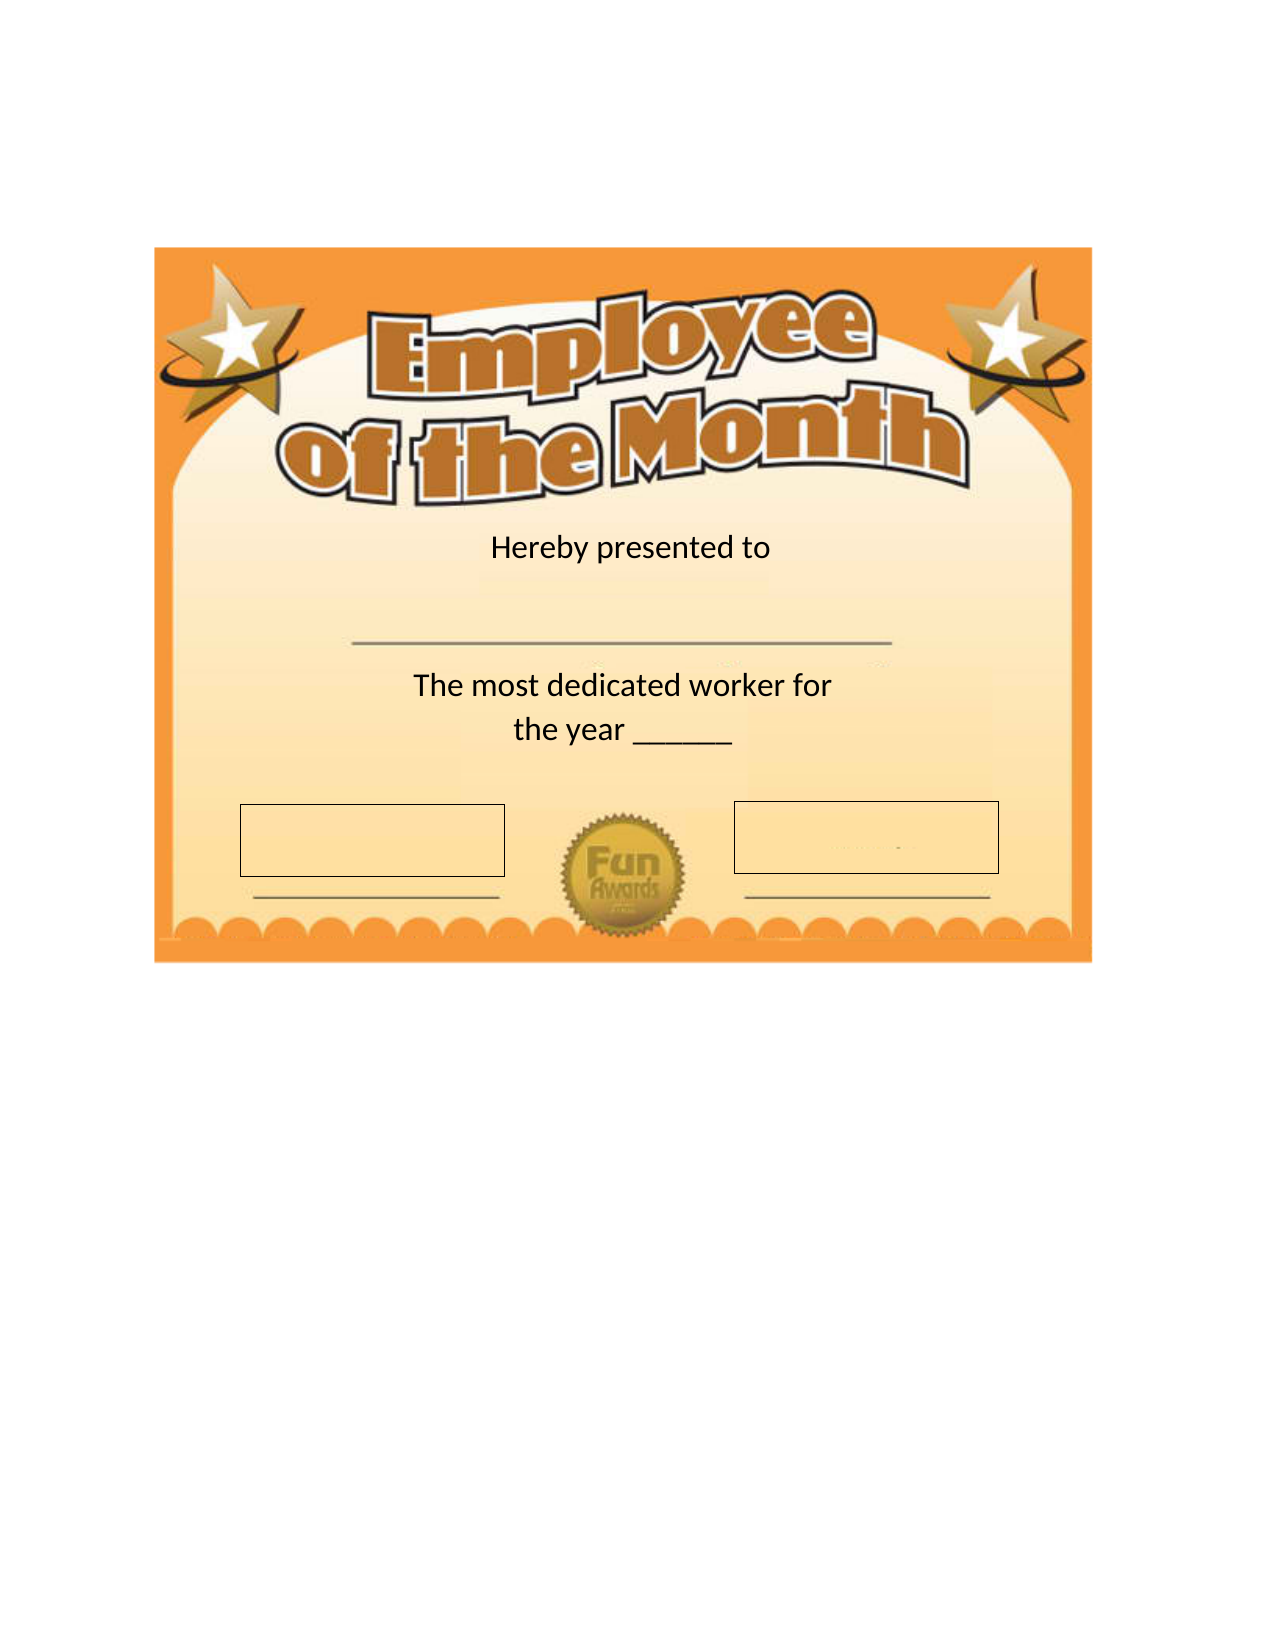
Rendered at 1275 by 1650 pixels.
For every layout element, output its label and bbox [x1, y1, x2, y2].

picture [150, 243, 1097, 968]
